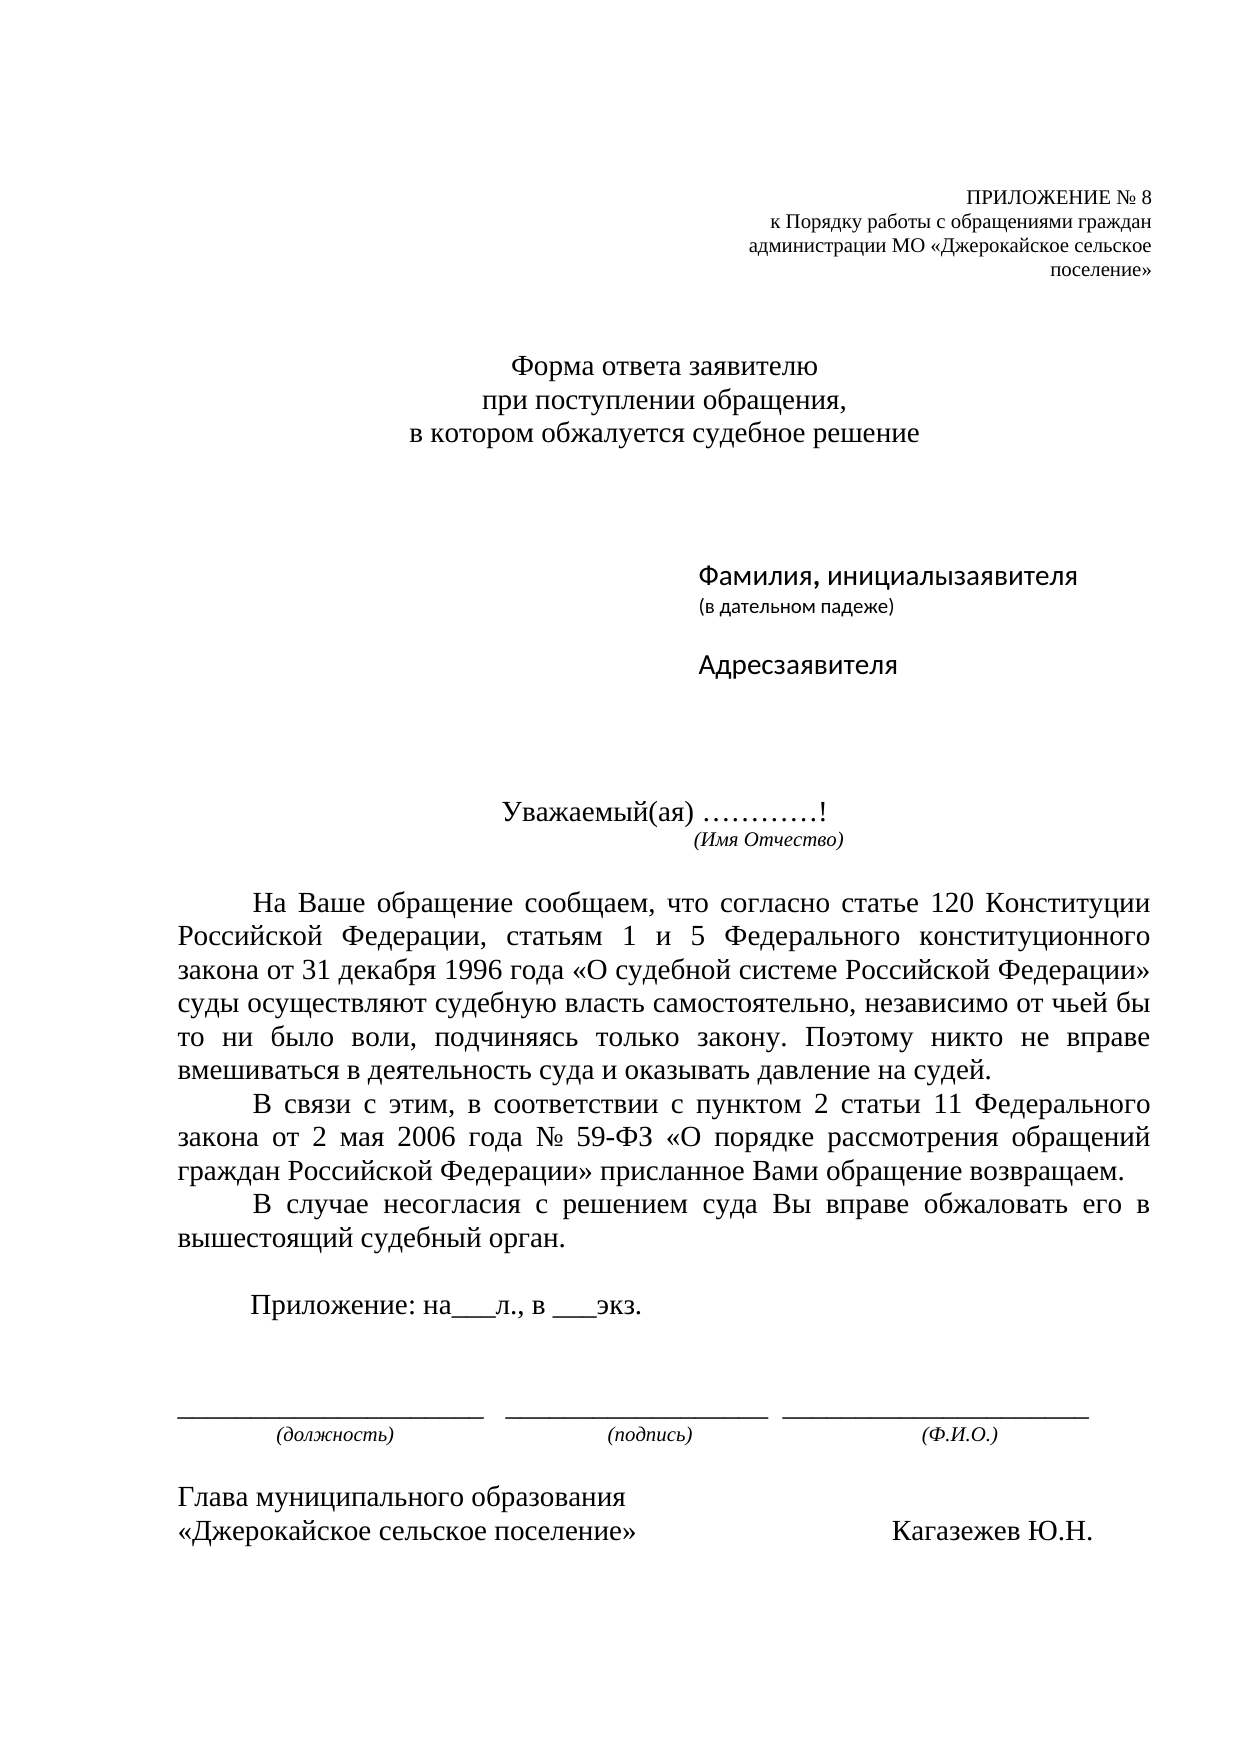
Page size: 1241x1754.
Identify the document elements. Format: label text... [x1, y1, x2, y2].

text к Порядку работы с обращениями граждан [679, 209, 1152, 233]
text Форма ответа заявителю [177, 348, 1152, 382]
text администрации МО «Джерокайское сельское поселение» [679, 233, 1152, 281]
text (должность) (подпись) (Ф.И.О.) [177, 1421, 1152, 1446]
text В случае несогласия с решением суда Вы вправе обжаловать его в вышестоящий судебный орган. [177, 1187, 1152, 1254]
text Приложение: на___л., в ___экз. [177, 1287, 1152, 1321]
text Уважаемый(ая) …………! [177, 794, 1152, 827]
text ПРИЛОЖЕНИЕ № 8 [693, 185, 1152, 209]
text (Имя Отчество) [177, 827, 1152, 851]
text «Джерокайское сельское поселение» Кагазежев Ю.Н. [177, 1513, 1152, 1546]
text В связи с этим, в соответствии с пунктом 2 статьи 11 Федерального закона от 2 мая 2006 года № 59-ФЗ «О порядке рассмотрения обращений граждан Российской Федерации» присланное Вами обращение возвращаем. [177, 1086, 1152, 1187]
text _____________________ __________________ _____________________ [177, 1388, 1152, 1421]
text в котором обжалуется судебное решение [177, 416, 1152, 449]
text Глава муниципального образования [177, 1479, 1152, 1513]
text при поступлении обращения, [177, 382, 1152, 416]
text На Ваше обращение сообщаем, что согласно статье 120 Конституции Российской Федерации, статьям 1 и 5 Федерального конституционного закона от 31 декабря 1996 года «О судебной системе Российской Федерации» суды осуществляют судебную власть самостоятельно, независимо от чьей бы то ни было воли, подчиняясь только закону. Поэтому никто не вправе вмешиваться в деятельность суда и оказывать давление на судей. [177, 885, 1152, 1086]
